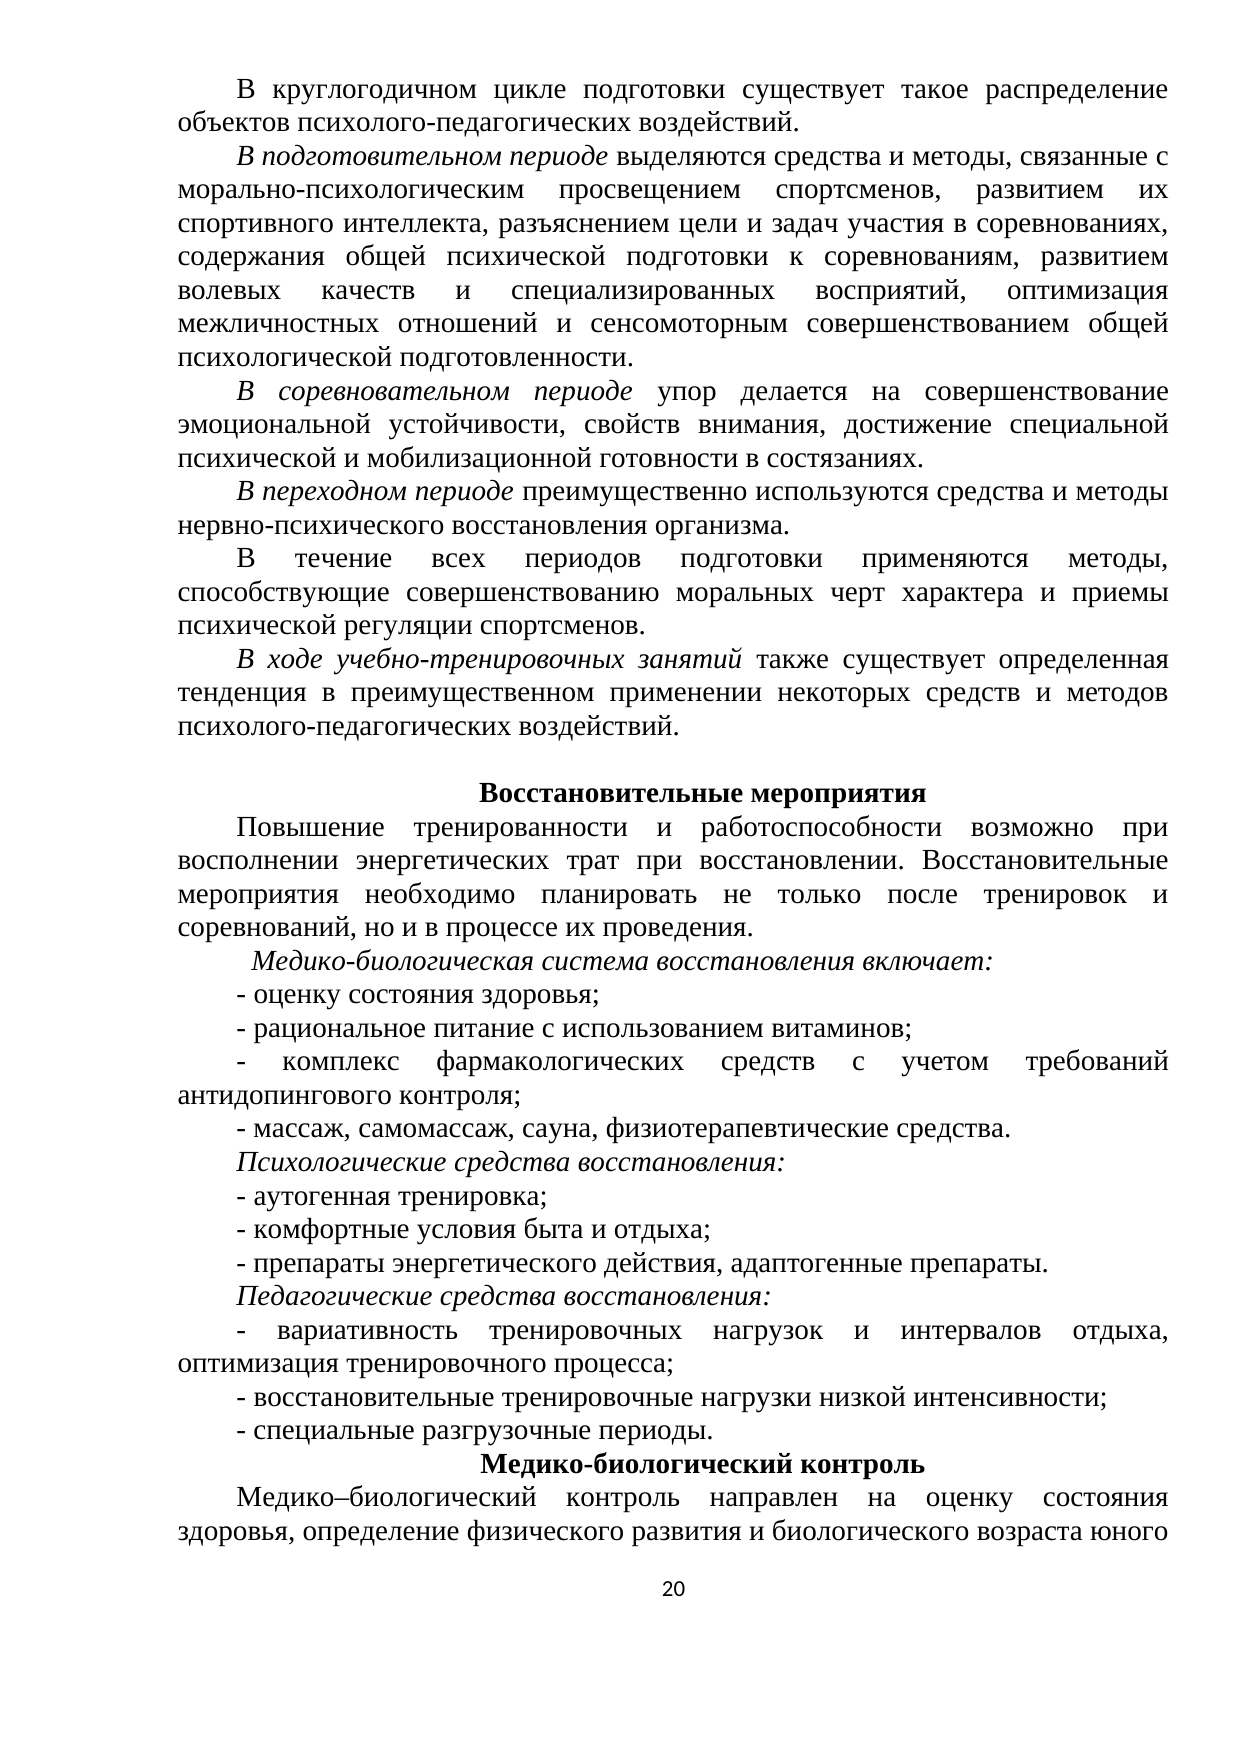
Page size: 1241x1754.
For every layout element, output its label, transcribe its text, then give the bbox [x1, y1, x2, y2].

text - препараты энергетического действия, адаптогенные препараты. [177, 1245, 1169, 1278]
text - аутогенная тренировка; [177, 1178, 1169, 1211]
text Медико-биологическая система восстановления включает: [177, 943, 1169, 976]
text В круглогодичном цикле подготовки существует такое распределение объектов психолого-педагогических воздействий. [177, 71, 1169, 138]
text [177, 1479, 1169, 1547]
text Восстановительные мероприятия [177, 775, 1169, 809]
text - комплекс фармакологических средств с учетом требований антидопингового контроля; [177, 1043, 1169, 1111]
text - специальные разгрузочные периоды. [177, 1412, 1169, 1446]
text - вариативность тренировочных нагрузок и интервалов отдыха, оптимизация тренировочного процесса; [177, 1312, 1169, 1379]
text Медико-биологический контроль [177, 1446, 1169, 1479]
text Повышение тренированности и работоспособности возможно при восполнении энергетических трат при восстановлении. Восстановительные мероприятия необходимо планировать не только после тренировок и соревнований, но и в процессе их проведения. [177, 809, 1169, 943]
text - восстановительные тренировочные нагрузки низкой интенсивности; [177, 1379, 1169, 1412]
text В переходном периоде преимущественно используются средства и методы нервно-психического восстановления организма. [177, 473, 1169, 540]
text - комфортные условия быта и отдыха; [177, 1211, 1169, 1245]
text Педагогические средства восстановления: [177, 1278, 1169, 1312]
text В соревновательном периоде упор делается на совершенствование эмоциональной устойчивости, свойств внимания, достижение специальной психической и мобилизационной готовности в состязаниях. [177, 373, 1169, 473]
text - рациональное питание с использованием витаминов; [177, 1010, 1169, 1043]
text - массаж, самомассаж, сауна, физиотерапевтические средства. [177, 1111, 1169, 1144]
text В подготовительном периоде выделяются средства и методы, связанные с морально-психологическим просвещением спортсменов, развитием их спортивного интеллекта, разъяснением цели и задач участия в соревнованиях, содержания общей психической подготовки к соревнованиям, развитием волевых качеств и специализированных восприятий, оптимизация межличностных отношений и сенсомоторным совершенствованием общей психологической подготовленности. [177, 138, 1169, 373]
text В ходе учебно-тренировочных занятий также существует определенная тенденция в преимущественном применении некоторых средств и методов психолого-педагогических воздействий. [177, 641, 1169, 742]
text - оценку состояния здоровья; [177, 976, 1169, 1010]
text В течение всех периодов подготовки применяются методы, способствующие совершенствованию моральных черт характера и приемы психической регуляции спортсменов. [177, 540, 1169, 641]
text Психологические средства восстановления: [177, 1144, 1169, 1178]
